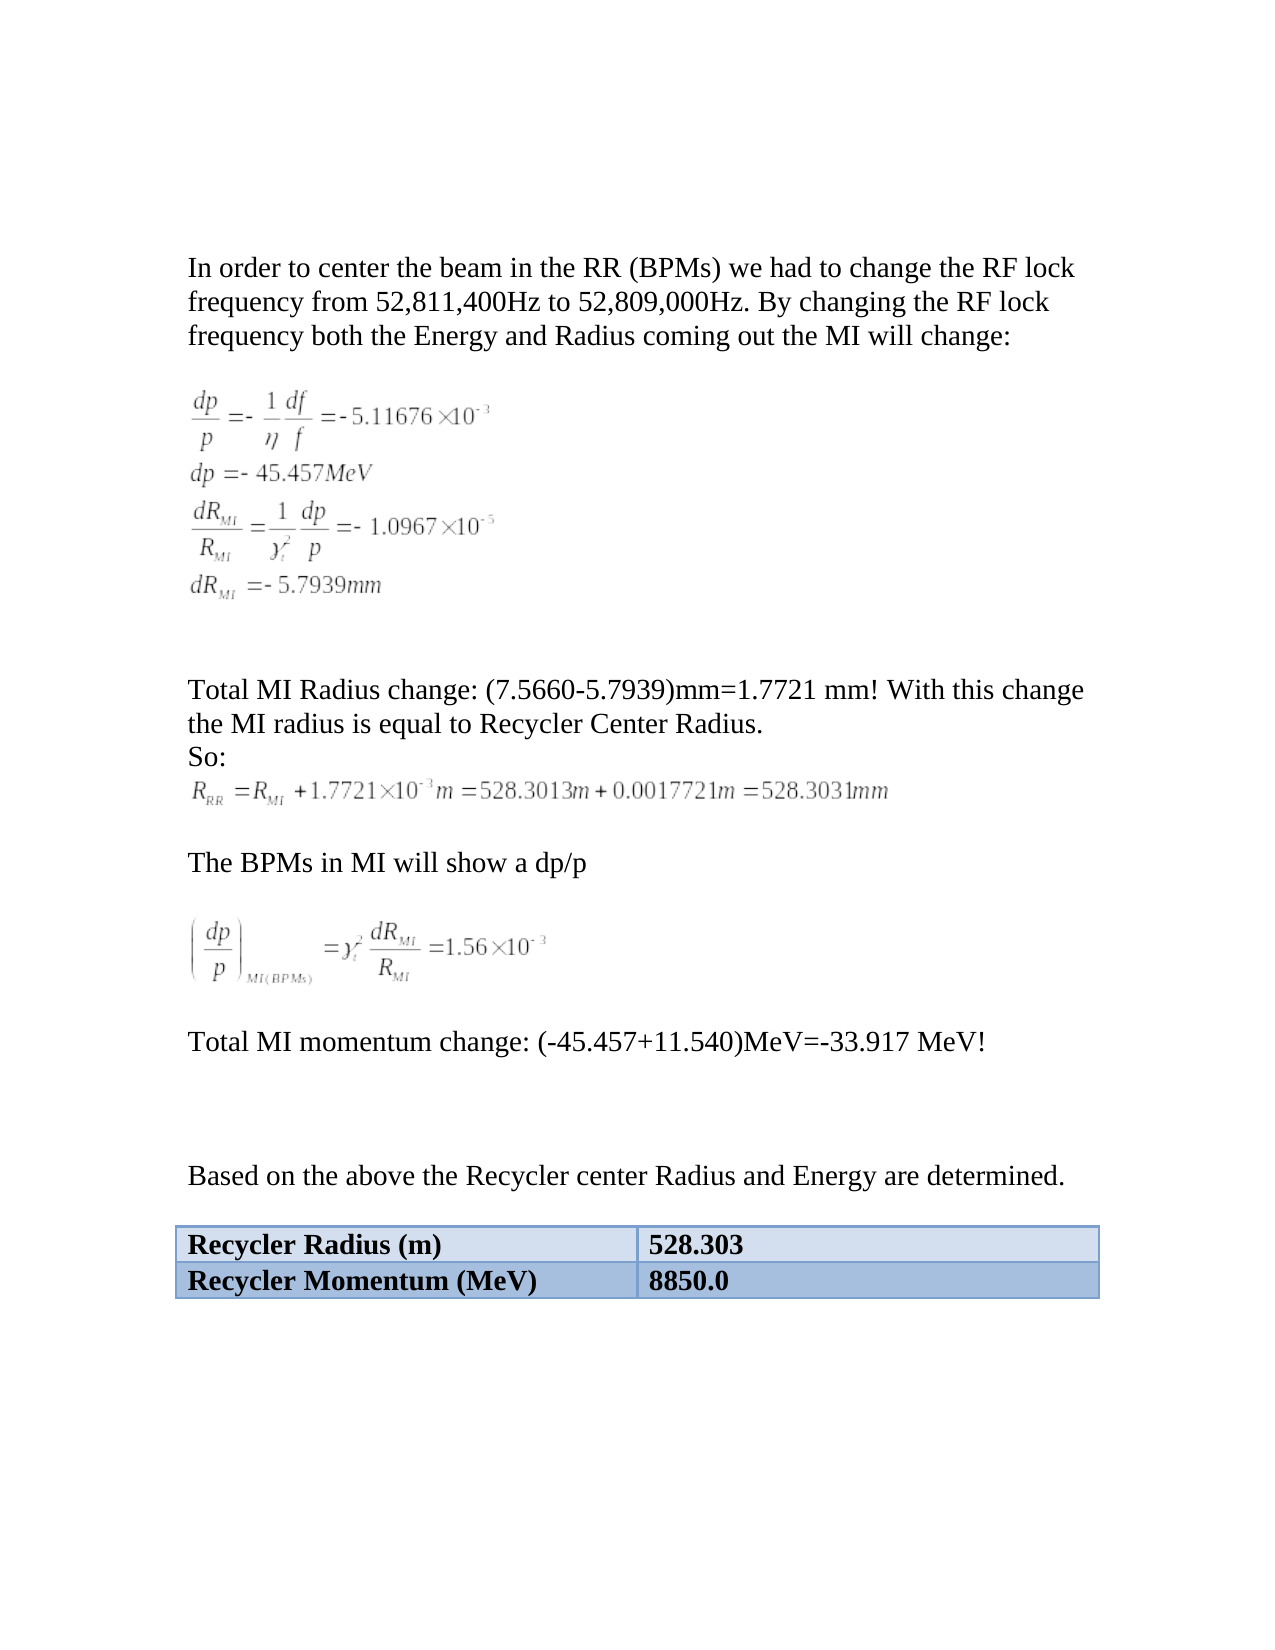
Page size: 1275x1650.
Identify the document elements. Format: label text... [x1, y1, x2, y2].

text Based on the above the Recycler center Radius and Energy are determined. [187, 1158, 1087, 1192]
table_header Recycler Radius (m) [177, 1228, 636, 1261]
table_cell 8850.0 [639, 1263, 1098, 1297]
table_cell Recycler Momentum (MeV) [177, 1263, 636, 1297]
text So: [187, 739, 1087, 773]
text In order to center the beam in the RR (BPMs) we had to change the RF lock frequency from 52,811,400Hz to 52,809,000Hz. By changing the RF lock frequency both the Energy and Radius coming out the MI will change: [187, 251, 1087, 351]
text Total MI Radius change: (7.5660-5.7939)mm=1.7721 mm! With this change the MI radius is equal to Recycler Center Radius. [187, 672, 1087, 739]
text The BPMs in MI will show a dp/p [187, 845, 1087, 879]
table_header 528.303 [639, 1228, 1098, 1261]
text Total MI momentum change: (-45.457+11.540)MeV=-33.917 MeV! [187, 1024, 1087, 1058]
